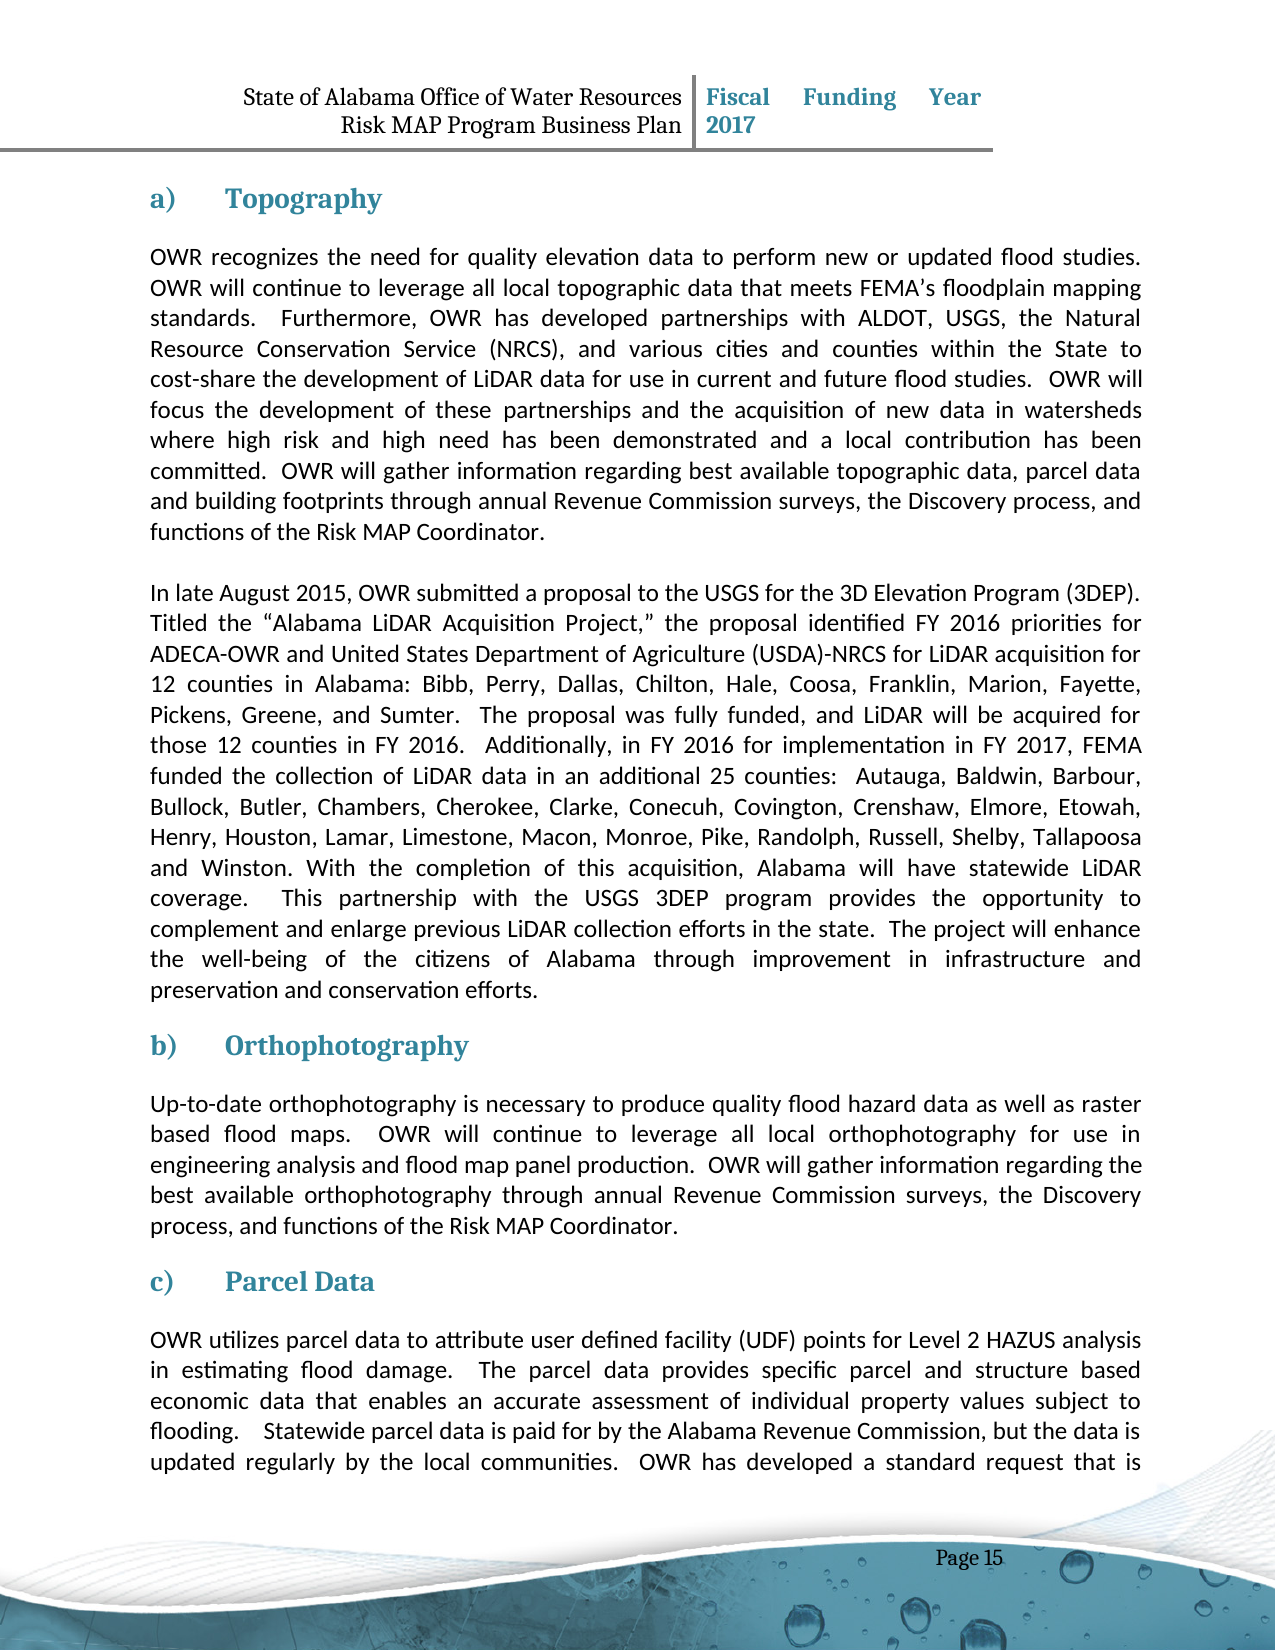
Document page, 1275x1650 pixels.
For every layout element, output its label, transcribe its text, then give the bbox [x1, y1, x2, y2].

text OWR recognizes the need for quality elevation data to perform new or updated flood studies. OWR will continue to leverage all local topographic data that meets FEMA’s floodplain mapping standards. Furthermore, OWR has developed partnerships with ALDOT, USGS, the Natural Resource Conservation Service (NRCS), and various cities and counties within the State to cost-share the development of LiDAR data for use in current and future flood studies. OWR will focus the development of these partnerships and the acquisition of new data in watersheds where high risk and high need has been demonstrated and a local contribution has been committed. OWR will gather information regarding best available topographic data, parcel data and building footprints through annual Revenue Commission surveys, the Discovery process, and functions of the Risk MAP Coordinator. [150, 241, 1143, 546]
text Up-to-date orthophotography is necessary to produce quality flood hazard data as well as raster based flood maps. OWR will continue to leverage all local orthophotography for use in engineering analysis and flood map panel production. OWR will gather information regarding the best available orthophotography through annual Revenue Commission surveys, the Discovery process, and functions of the Risk MAP Coordinator. [150, 1088, 1143, 1240]
text In late August 2015, OWR submitted a proposal to the USGS for the 3D Elevation Program (3DEP). Titled the “Alabama LiDAR Acquisition Project,” the proposal identified FY 2016 priorities for ADECA-OWR and United States Department of Agriculture (USDA)-NRCS for LiDAR acquisition for 12 counties in Alabama: Bibb, Perry, Dallas, Chilton, Hale, Coosa, Franklin, Marion, Fayette, Pickens, Greene, and Sumter. The proposal was fully funded, and LiDAR will be acquired for those 12 counties in FY 2016. Additionally, in FY 2016 for implementation in FY 2017, FEMA funded the collection of LiDAR data in an additional 25 counties: Autauga, Baldwin, Barbour, Bullock, Butler, Chambers, Cherokee, Clarke, Conecuh, Covington, Crenshaw, Elmore, Etowah, Henry, Houston, Lamar, Limestone, Macon, Monroe, Pike, Randolph, Russell, Shelby, Tallapoosa and Winston. With the completion of this acquisition, Alabama will have statewide LiDAR coverage. This partnership with the USGS 3DEP program provides the opportunity to complement and enlarge previous LiDAR collection efforts in the state. The project will enhance the well-being of the citizens of Alabama through improvement in infrastructure and preservation and conservation efforts. [150, 577, 1143, 1004]
subtitle Parcel Data [150, 1265, 1143, 1299]
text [150, 1324, 1143, 1477]
subtitle Topography [150, 183, 1143, 216]
subtitle Orthophotography [150, 1029, 1143, 1063]
picture [0, 1430, 1275, 1650]
